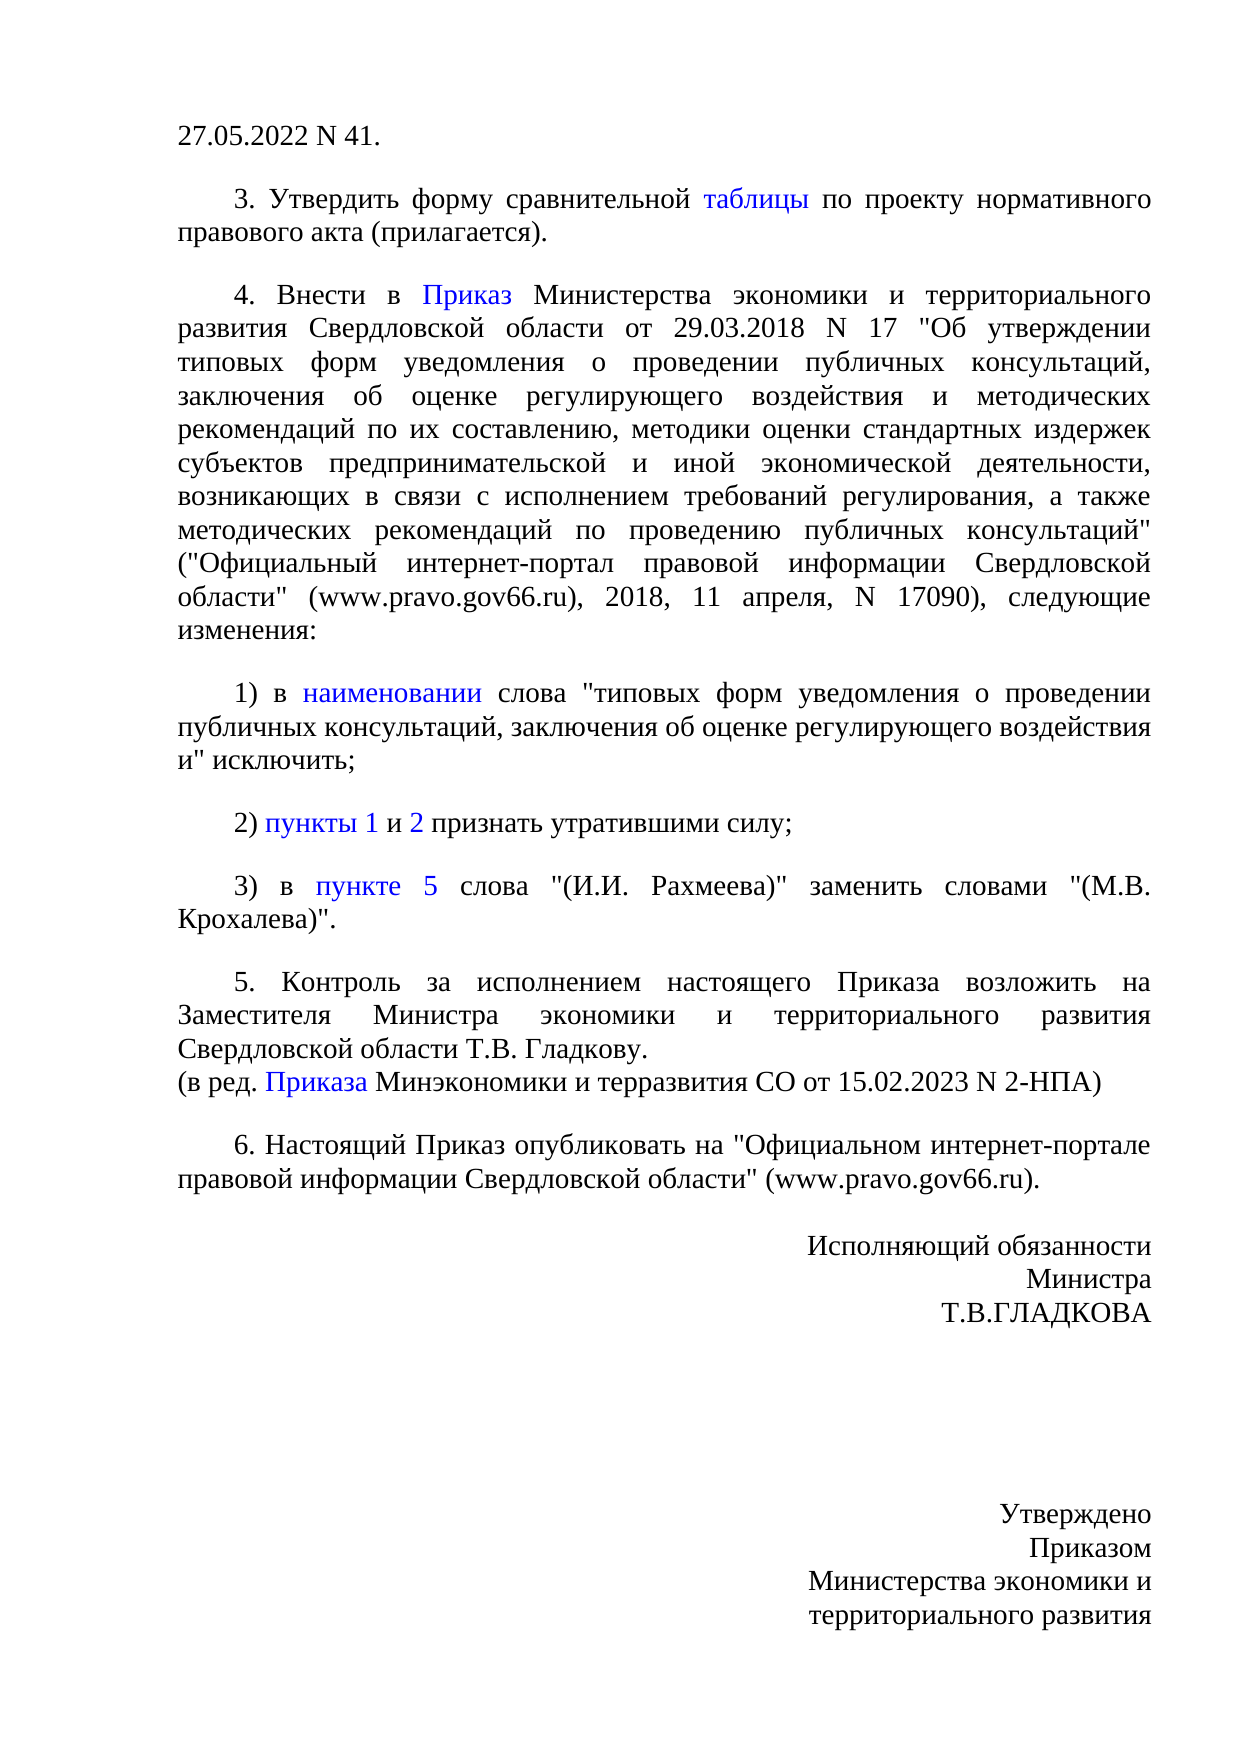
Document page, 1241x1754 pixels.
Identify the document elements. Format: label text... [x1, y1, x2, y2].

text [177, 118, 1152, 152]
text Т.В.ГЛАДКОВА [177, 1295, 1152, 1328]
text территориального развития [177, 1597, 1152, 1630]
text 5. Контроль за исполнением настоящего Приказа возложить на Заместителя Министра экономики и территориального развития Свердловской области Т.В. Гладкову. [177, 964, 1152, 1064]
text 6. Настоящий Приказ опубликовать на "Официальном интернет-портале правовой информации Свердловской области" (www.pravo.gov66.ru). [177, 1127, 1152, 1194]
text 2) пункты 1 и 2 признать утратившими силу; [177, 805, 1152, 838]
text 4. Внести в Приказ Министерства экономики и территориального развития Свердловской области от 29.03.2018 N 17 "Об утверждении типовых форм уведомления о проведении публичных консультаций, заключения об оценке регулирующего воздействия и методических рекомендаций по их составлению, методики оценки стандартных издержек субъектов предпринимательской и иной экономической деятельности, возникающих в связи с исполнением требований регулирования, а также методических рекомендаций по проведению публичных консультаций" ("Официальный интернет-портал правовой информации Свердловской области" (www.pravo.gov66.ru), 2018, 11 апреля, N 17090), следующие изменения: [177, 277, 1152, 646]
text 1) в наименовании слова "типовых форм уведомления о проведении публичных консультаций, заключения об оценке регулирующего воздействия и" исключить; [177, 675, 1152, 776]
text 3. Утвердить форму сравнительной таблицы по проекту нормативного правового акта (прилагается). [177, 181, 1152, 248]
text Приказом [177, 1530, 1152, 1563]
text (в ред. Приказа Минэкономики и терразвития СО от 15.02.2023 N 2-НПА) [177, 1064, 1152, 1098]
text Исполняющий обязанности [177, 1228, 1152, 1261]
text 3) в пункте 5 слова "(И.И. Рахмеева)" заменить словами "(М.В. Крохалева)". [177, 868, 1152, 935]
text Утверждено [177, 1496, 1152, 1530]
text Министерства экономики и [177, 1563, 1152, 1597]
text Министра [177, 1261, 1152, 1295]
